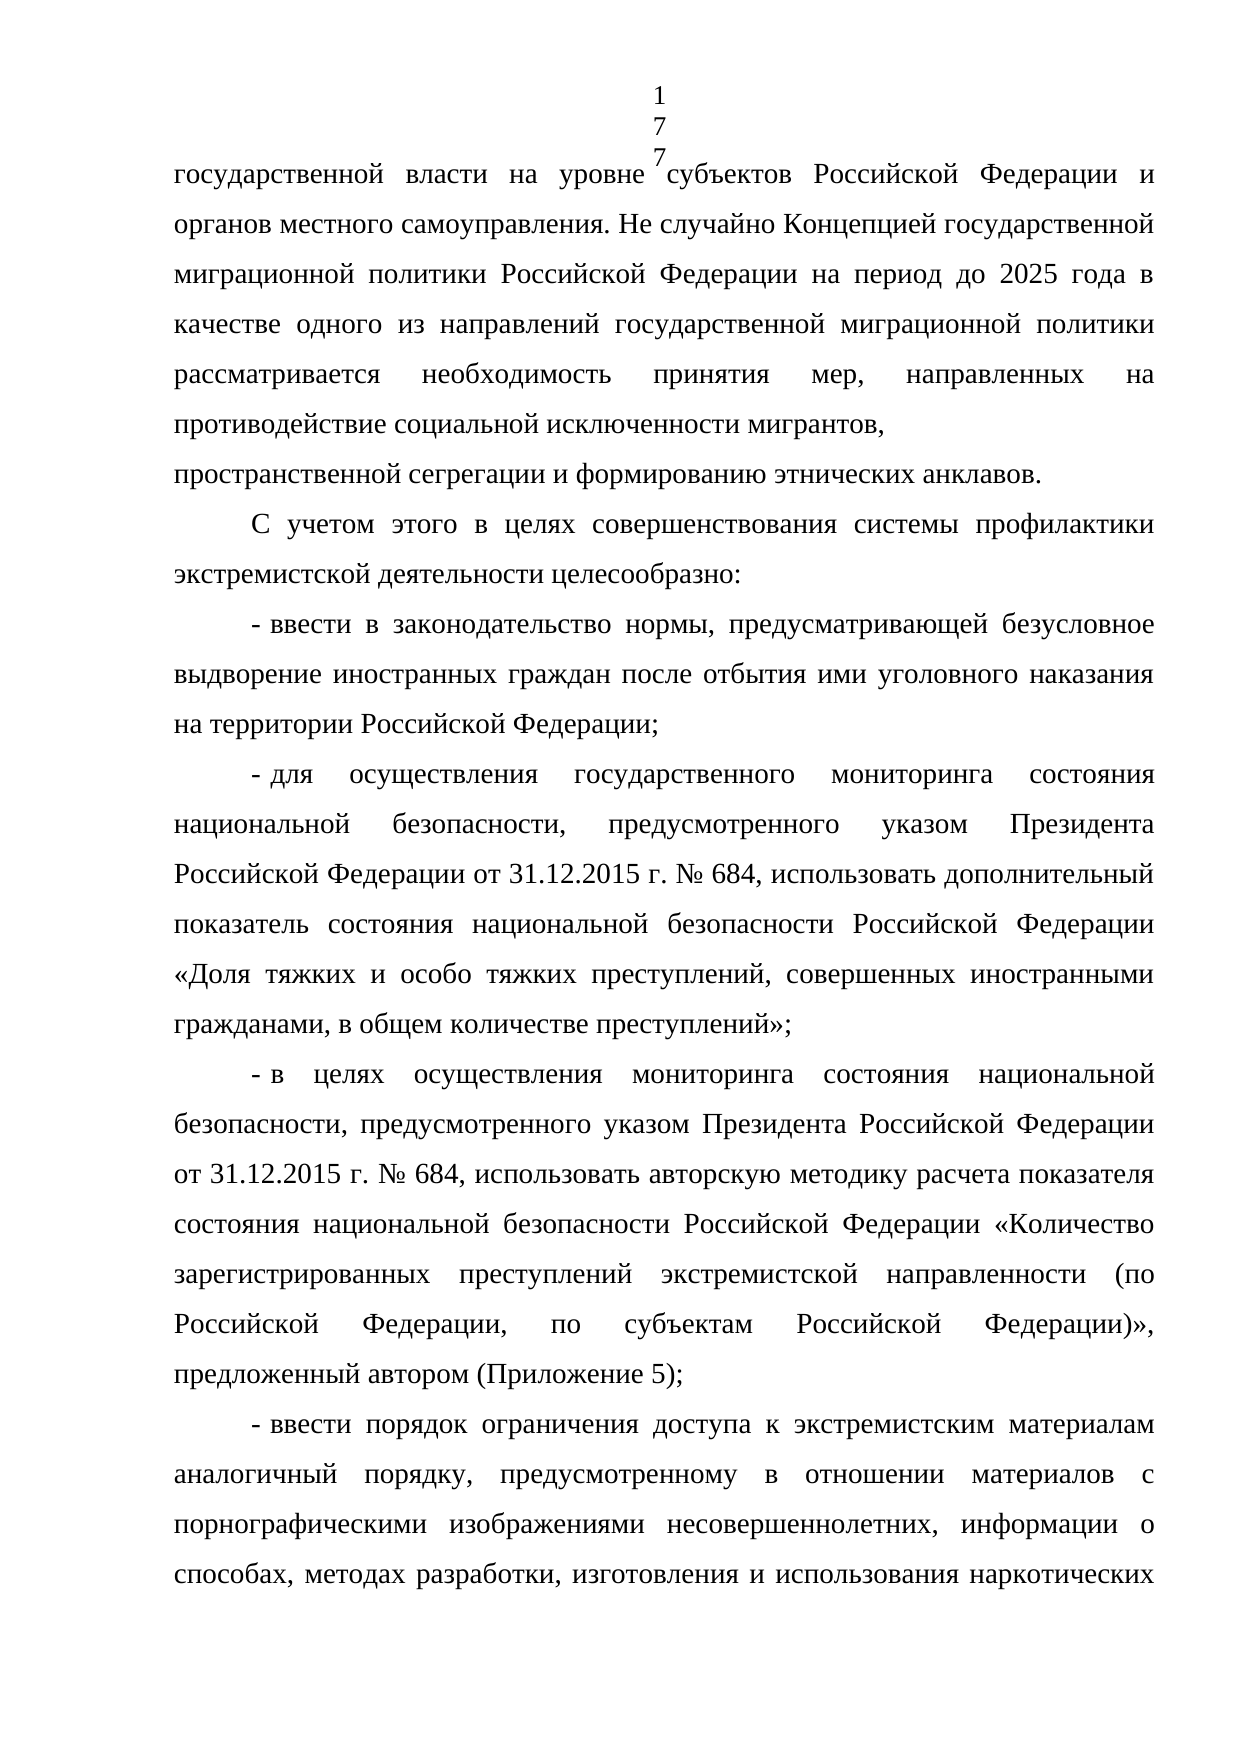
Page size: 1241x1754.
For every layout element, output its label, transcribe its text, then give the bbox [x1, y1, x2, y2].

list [174, 1393, 1155, 1593]
text С учетом этого в целях совершенствования системы профилактики экстремистской деятельности целесообразно: [174, 493, 1155, 593]
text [174, 143, 1155, 443]
text пространственной сегрегации и формированию этнических анклавов. [174, 443, 1155, 493]
list в целях осуществления мониторинга состояния национальной безопасности, предусмотренного указом Президента Российской Федерации от 31.12.2015 г. № 684, использовать авторскую методику расчета показателя состояния национальной безопасности Российской Федерации «Количество зарегистрированных преступлений экстремистской направленности (по Российской Федерации, по субъектам Российской Федерации)», предложенный автором (Приложение 5); [174, 1043, 1155, 1393]
list ввести в законодательство нормы, предусматривающей безусловное выдворение иностранных граждан после отбытия ими уголовного наказания на территории Российской Федерации; [174, 593, 1155, 743]
list для осуществления государственного мониторинга состояния национальной безопасности, предусмотренного указом Президента Российской Федерации от 31.12.2015 г. № 684, использовать дополнительный показатель состояния национальной безопасности Российской Федерации «Доля тяжких и особо тяжких преступлений, совершенных иностранными гражданами, в общем количестве преступлений»; [174, 743, 1155, 1043]
